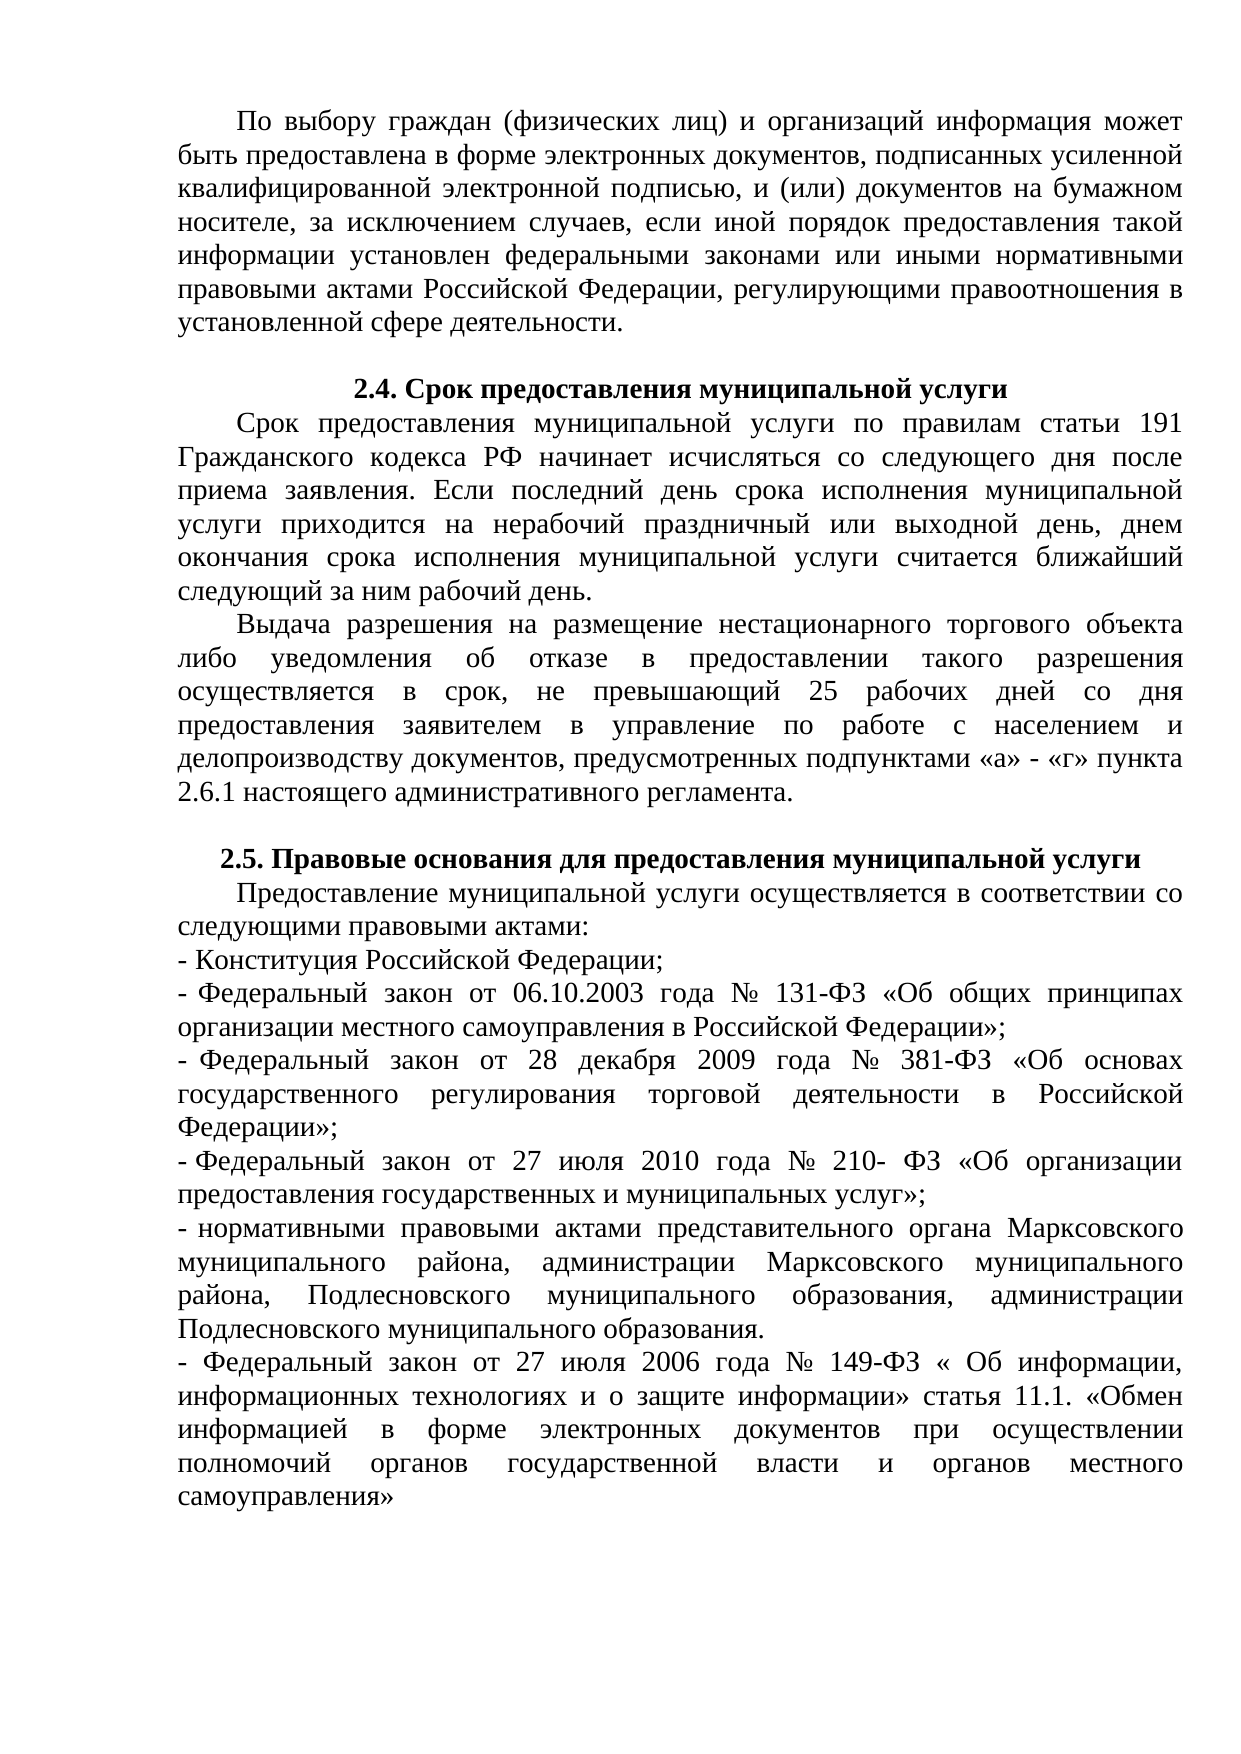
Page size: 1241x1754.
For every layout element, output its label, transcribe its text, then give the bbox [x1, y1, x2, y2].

text 2.4. Срок предоставления муниципальной услуги [177, 372, 1184, 405]
text - нормативными правовыми актами представительного органа Марксовского муниципального района, администрации Марксовского муниципального района, Подлесновского муниципального образования, администрации Подлесновского муниципального образования. [177, 1210, 1184, 1344]
text По выбору граждан (физических лиц) и организаций информация может быть предоставлена в форме электронных документов, подписанных усиленной квалифицированной электронной подписью, и (или) документов на бумажном носителе, за исключением случаев, если иной порядок предоставления такой информации установлен федеральными законами или иными нормативными правовыми актами Российской Федерации, регулирующими правоотношения в установленной сфере деятельности. [177, 103, 1184, 338]
text - Конституция Российской Федерации; [177, 942, 1184, 975]
text 2.5. Правовые основания для предоставления муниципальной услуги [177, 841, 1184, 875]
text - Федеральный закон от 27 июля 2006 года № 149-ФЗ « Об информации, информационных технологиях и о защите информации» статья 11.1. «Обмен информацией в форме электронных документов при осуществлении полномочий органов государственной власти и органов местного самоуправления» [177, 1344, 1184, 1512]
text Срок предоставления муниципальной услуги по правилам статьи 191 Гражданского кодекса РФ начинает исчисляться со следующего дня после приема заявления. Если последний день срока исполнения муниципальной услуги приходится на нерабочий праздничный или выходной день, днем окончания срока исполнения муниципальной услуги считается ближайший следующий за ним рабочий день. [177, 405, 1184, 606]
text Выдача разрешения на размещение нестационарного торгового объекта либо уведомления об отказе в предоставлении такого разрешения осуществляется в срок, не превышающий 25 рабочих дней со дня предоставления заявителем в управление по работе с населением и делопроизводству документов, предусмотренных подпунктами «а» - «г» пункта 2.6.1 настоящего административного регламента. [177, 606, 1184, 808]
text - Федеральный закон от 28 декабря 2009 года № 381-ФЗ «Об основах государственного регулирования торговой деятельности в Российской Федерации»; [177, 1042, 1184, 1143]
text - Федеральный закон от 27 июля 2010 года № 210- ФЗ «Об организации предоставления государственных и муниципальных услуг»; [177, 1143, 1184, 1210]
text Предоставление муниципальной услуги осуществляется в соответствии со следующими правовыми актами: [177, 875, 1184, 942]
text - Федеральный закон от 06.10.2003 года № 131-ФЗ «Об общих принципах организации местного самоуправления в Российской Федерации»; [177, 975, 1184, 1042]
